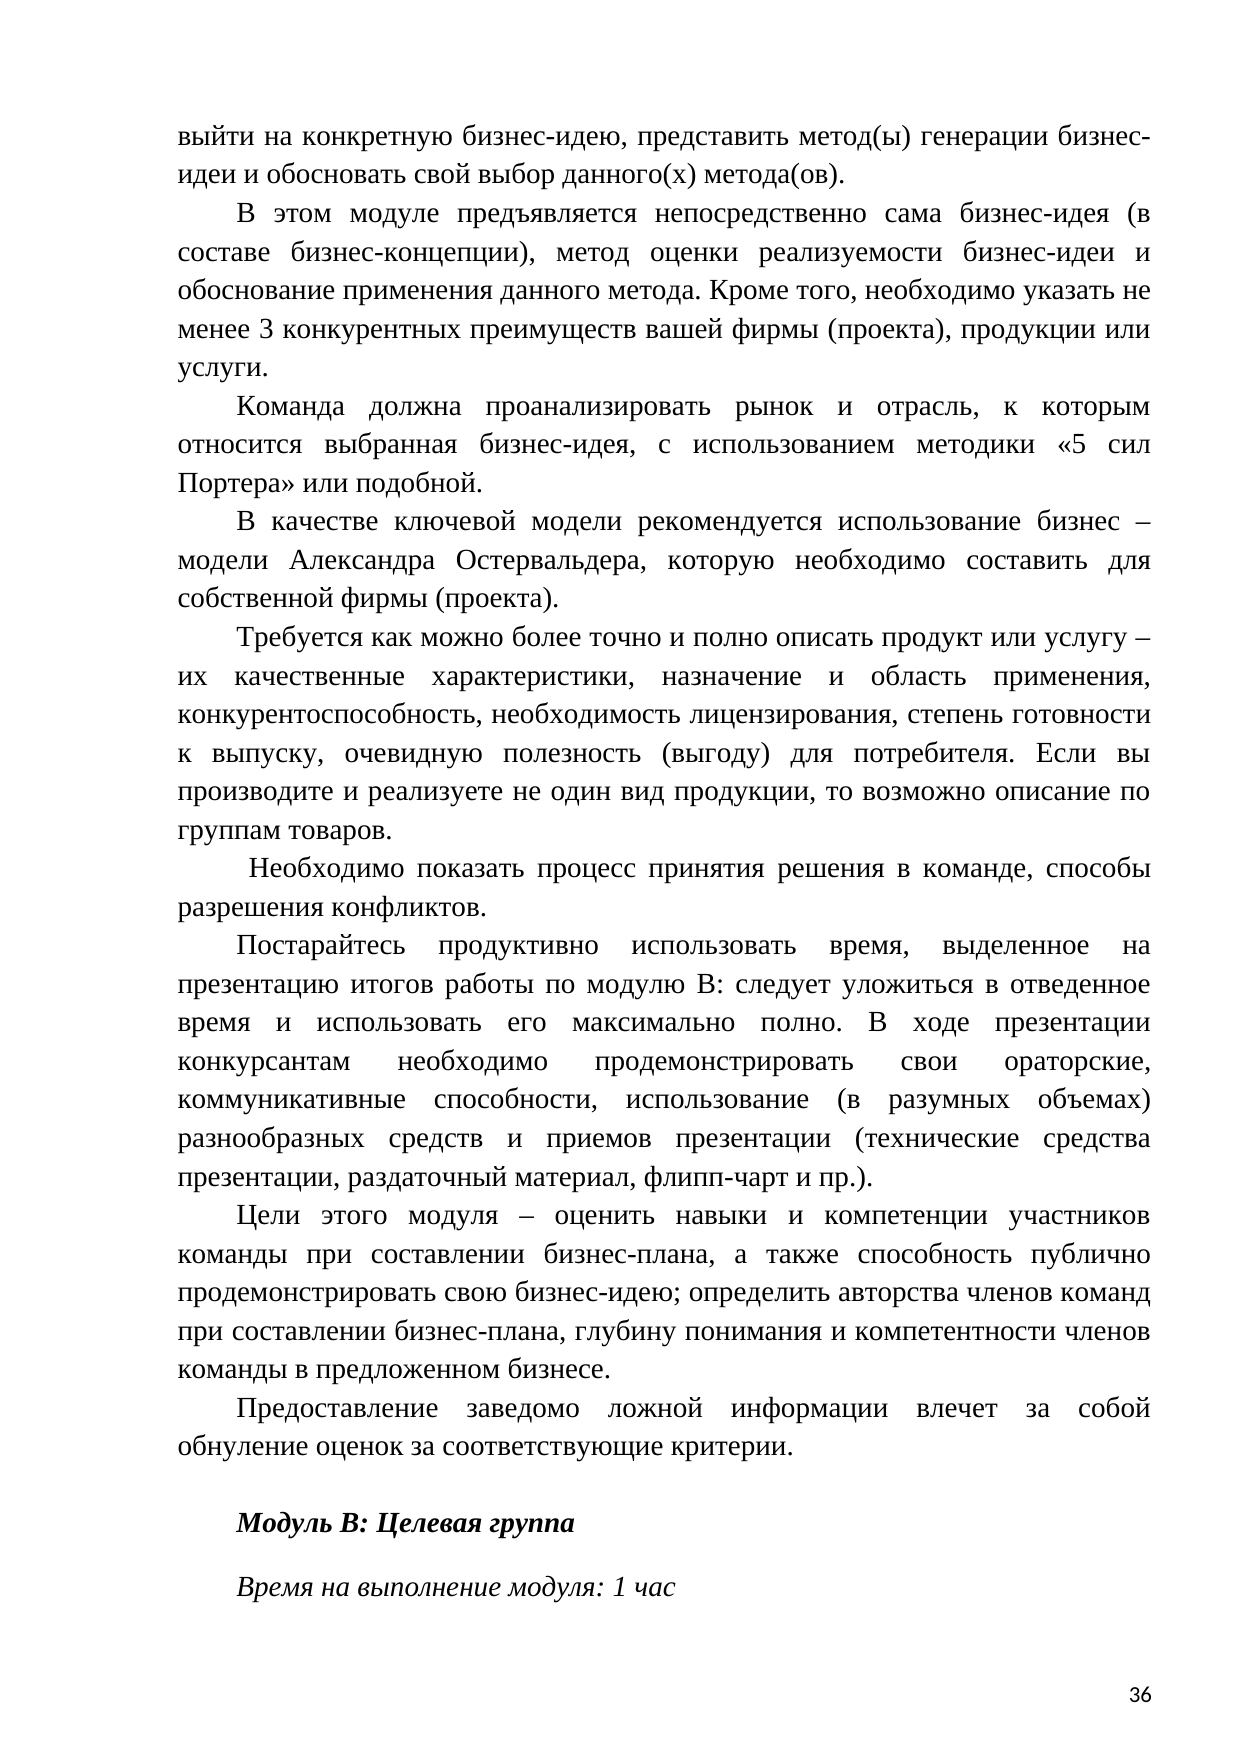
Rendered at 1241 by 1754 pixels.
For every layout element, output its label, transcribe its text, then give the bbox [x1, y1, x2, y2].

text Требуется как можно более точно и полно описать продукт или услугу – их качественные характеристики, назначение и область применения, конкурентоспособность, необходимость лицензирования, степень готовности к выпуску, очевидную полезность (выгоду) для потребителя. Если вы производите и реализуете не один вид продукции, то возможно описание по группам товаров. [177, 619, 1152, 845]
text В качестве ключевой модели рекомендуется использование бизнес – модели Александра Остервальдера, которую необходимо составить для собственной фирмы (проекта). [177, 503, 1152, 614]
text В этом модуле предъявляется непосредственно сама бизнес-идея (в составе бизнес-концепции), метод оценки реализуемости бизнес-идеи и обоснование применения данного метода. Кроме того, необходимо указать не менее 3 конкурентных преимуществ вашей фирмы (проекта), продукции или услуги. [177, 195, 1152, 383]
text Команда должна проанализировать рынок и отрасль, к которым относится выбранная бизнес-идея, с использованием методики «5 сил Портера» или подобной. [177, 388, 1152, 498]
text Необходимо показать процесс принятия решения в команде, способы разрешения конфликтов. [177, 850, 1152, 922]
text Модуль В: Целевая группа [177, 1506, 1152, 1539]
text Время на выполнение модуля: 1 час [177, 1569, 1152, 1603]
text Постарайтесь продуктивно использовать время, выделенное на презентацию итогов работы по модулю В: следует уложиться в отведенное время и использовать его максимально полно. В ходе презентации конкурсантам необходимо продемонстрировать свои ораторские, коммуникативные способности, использование (в разумных объемах) разнообразных средств и приемов презентации (технические средства презентации, раздаточный материал, флипп-чарт и пр.). [177, 927, 1152, 1192]
text Предоставление заведомо ложной информации влечет за собой обнуление оценок за соответствующие критерии. [177, 1390, 1152, 1462]
text Цели этого модуля – оценить навыки и компетенции участников команды при составлении бизнес-плана, а также способность публично продемонстрировать свою бизнес-идею; определить авторства членов команд при составлении бизнес-плана, глубину понимания и компетентности членов команды в предложенном бизнесе. [177, 1197, 1152, 1385]
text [177, 118, 1152, 190]
